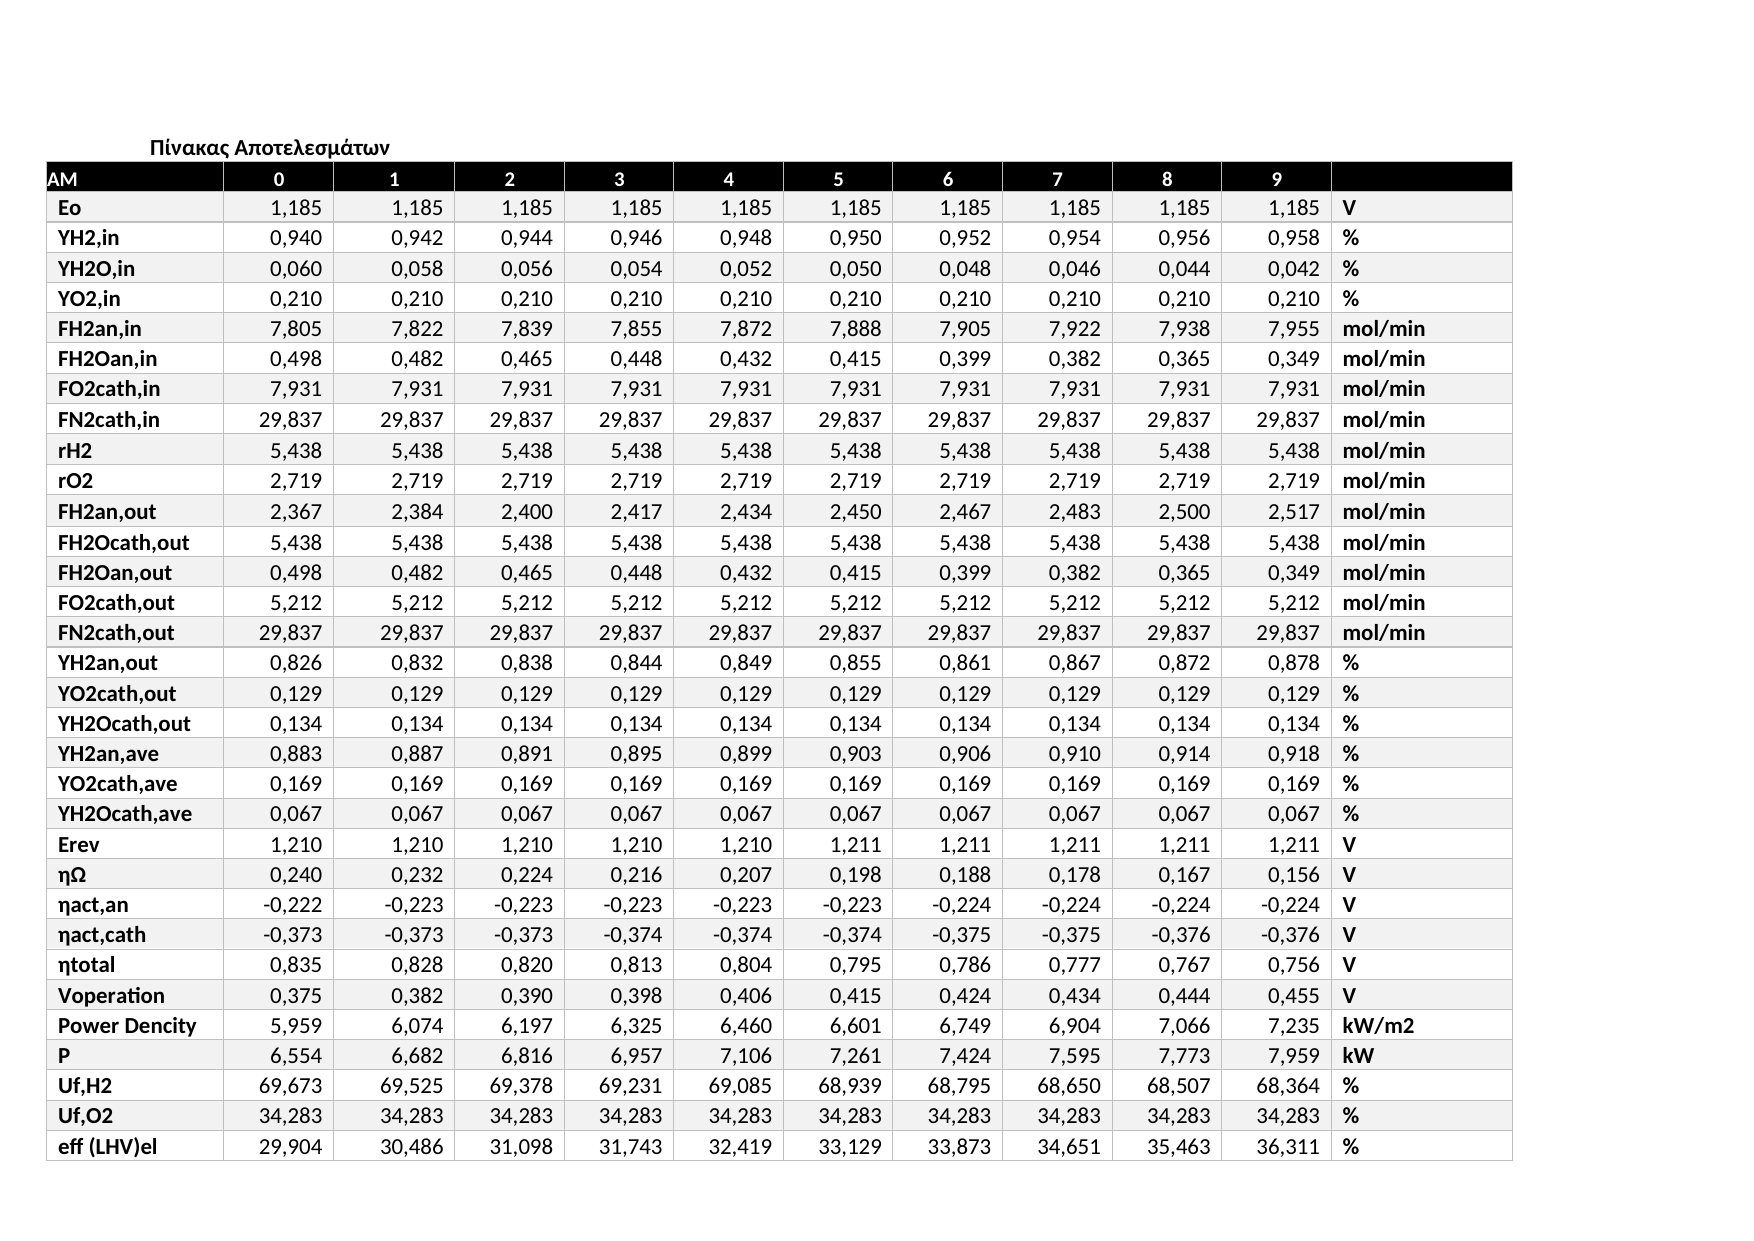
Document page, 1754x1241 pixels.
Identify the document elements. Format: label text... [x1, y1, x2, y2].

table_cell 0,134 [224, 708, 333, 737]
table_cell 0,067 [784, 799, 892, 828]
table_cell V [1332, 919, 1512, 948]
table_cell 2,434 [674, 495, 783, 526]
table_cell 0,482 [334, 343, 454, 372]
table_cell 0,067 [1113, 799, 1221, 828]
table_cell 0,134 [1222, 708, 1331, 737]
table_cell 0,167 [1113, 859, 1221, 888]
table_cell 0,390 [455, 980, 564, 1009]
table_cell 7,839 [455, 313, 564, 342]
table_cell 5,438 [674, 434, 783, 464]
table_cell 34,651 [1003, 1131, 1112, 1160]
table_cell YH2O,in [47, 253, 223, 282]
table_cell % [1332, 283, 1512, 312]
table_cell 5,438 [1113, 527, 1221, 556]
table_header 5 [784, 162, 892, 191]
table_cell 29,837 [334, 404, 454, 433]
table_cell 29,837 [1222, 617, 1331, 646]
table_cell 5,438 [224, 434, 333, 464]
table_cell 2,500 [1113, 495, 1221, 526]
table_cell 0,210 [784, 283, 892, 312]
table_cell 0,891 [455, 738, 564, 767]
table_cell 7,931 [455, 374, 564, 403]
table_cell -0,374 [565, 919, 673, 948]
table_cell 5,212 [455, 587, 564, 616]
table_cell 68,507 [1113, 1070, 1221, 1099]
table_cell 0,756 [1222, 950, 1331, 979]
table_cell ηact,cath [47, 919, 223, 948]
table_cell 1,211 [1003, 829, 1112, 858]
table_cell 0,054 [565, 253, 673, 282]
table_cell 34,283 [455, 1101, 564, 1130]
table_cell 5,212 [224, 587, 333, 616]
table_header [1332, 162, 1512, 191]
table_cell 29,837 [1113, 617, 1221, 646]
table_header 6 [893, 162, 1002, 191]
table_cell 0,878 [1222, 648, 1331, 677]
table_cell 0,169 [674, 768, 783, 797]
table_cell 2,367 [224, 495, 333, 526]
table_cell 0,067 [1222, 799, 1331, 828]
table_cell 7,931 [1003, 374, 1112, 403]
table_cell 34,283 [224, 1101, 333, 1130]
table_cell 7,931 [334, 374, 454, 403]
table_cell 1,210 [224, 829, 333, 858]
table_cell 29,837 [455, 617, 564, 646]
table_cell 29,837 [565, 404, 673, 433]
table_cell 1,185 [1113, 192, 1221, 221]
table_cell 0,906 [893, 738, 1002, 767]
table_cell 0,415 [784, 557, 892, 586]
table_cell 0,399 [893, 343, 1002, 372]
table_cell 0,224 [455, 859, 564, 888]
table_cell 0,432 [674, 557, 783, 586]
table_cell 29,837 [224, 404, 333, 433]
table_cell 69,378 [455, 1070, 564, 1099]
table_cell ηact,an [47, 889, 223, 918]
table_cell 7,959 [1222, 1040, 1331, 1069]
table_cell FN2cath,in [47, 404, 223, 433]
table_cell mol/min [1332, 587, 1512, 616]
table_cell 5,438 [784, 527, 892, 556]
table_cell 0,056 [455, 253, 564, 282]
table_cell 7,855 [565, 313, 673, 342]
table_header 7 [1003, 162, 1112, 191]
table_cell 1,185 [1222, 192, 1331, 221]
table_cell V [1332, 829, 1512, 858]
table_cell V [1332, 889, 1512, 918]
table_header 1 [334, 162, 454, 191]
table_cell 0,952 [893, 223, 1002, 252]
table_cell -0,224 [1222, 889, 1331, 918]
table_cell 0,129 [565, 678, 673, 707]
table_cell 1,210 [565, 829, 673, 858]
table_cell % [1332, 223, 1512, 252]
table_cell Voperation [47, 980, 223, 1009]
table_cell 5,438 [334, 527, 454, 556]
table_cell 2,719 [1003, 465, 1112, 494]
table_cell kW/m2 [1332, 1010, 1512, 1039]
table_cell 0,178 [1003, 859, 1112, 888]
table_cell 1,211 [1113, 829, 1221, 858]
table_cell 0,777 [1003, 950, 1112, 979]
table_cell 1,185 [334, 192, 454, 221]
table_cell 2,400 [455, 495, 564, 526]
table_cell 0,482 [334, 557, 454, 586]
table_cell 69,085 [674, 1070, 783, 1099]
table_cell % [1332, 768, 1512, 797]
table_cell FO2cath,in [47, 374, 223, 403]
table_cell 7,931 [784, 374, 892, 403]
table_cell 1,211 [893, 829, 1002, 858]
table_cell 0,434 [1003, 980, 1112, 1009]
table_cell 1,210 [334, 829, 454, 858]
table_cell 0,918 [1222, 738, 1331, 767]
table_cell -0,376 [1113, 919, 1221, 948]
table_header 8 [1113, 162, 1221, 191]
table_cell 1,185 [455, 192, 564, 221]
table_cell FO2cath,out [47, 587, 223, 616]
table_cell 1,185 [1003, 192, 1112, 221]
table_cell 7,955 [1222, 313, 1331, 342]
table_cell 29,837 [224, 617, 333, 646]
table_cell 0,349 [1222, 557, 1331, 586]
table_cell 29,837 [334, 617, 454, 646]
table_cell 6,197 [455, 1010, 564, 1039]
table_cell 0,828 [334, 950, 454, 979]
table_cell FH2Oan,in [47, 343, 223, 372]
table_cell 29,904 [224, 1131, 333, 1160]
table_cell ηΩ [47, 859, 223, 888]
table_cell 6,749 [893, 1010, 1002, 1039]
table_cell 0,067 [455, 799, 564, 828]
table_cell 34,283 [565, 1101, 673, 1130]
table_cell 36,311 [1222, 1131, 1331, 1160]
table_cell 0,804 [674, 950, 783, 979]
table_cell 7,931 [1222, 374, 1331, 403]
table_cell 5,212 [334, 587, 454, 616]
table_cell 7,931 [565, 374, 673, 403]
table_cell -0,223 [784, 889, 892, 918]
table_cell 2,467 [893, 495, 1002, 526]
table_cell 29,837 [893, 404, 1002, 433]
table_cell 7,595 [1003, 1040, 1112, 1069]
table_cell 0,232 [334, 859, 454, 888]
table_cell 0,448 [565, 557, 673, 586]
table_cell -0,223 [455, 889, 564, 918]
table_cell 5,438 [893, 527, 1002, 556]
table_cell -0,223 [334, 889, 454, 918]
table_cell 0,067 [893, 799, 1002, 828]
table_cell 34,283 [1113, 1101, 1221, 1130]
table_cell 0,903 [784, 738, 892, 767]
table_cell 29,837 [1003, 617, 1112, 646]
table_cell 0,169 [784, 768, 892, 797]
table_cell 0,899 [674, 738, 783, 767]
table_cell 0,820 [455, 950, 564, 979]
table_cell 2,719 [224, 465, 333, 494]
table_cell 29,837 [455, 404, 564, 433]
table_cell 6,460 [674, 1010, 783, 1039]
table_cell 5,438 [1222, 434, 1331, 464]
table_cell -0,373 [224, 919, 333, 948]
table_cell -0,373 [455, 919, 564, 948]
table_cell 7,424 [893, 1040, 1002, 1069]
table_cell 6,325 [565, 1010, 673, 1039]
table_cell % [1332, 799, 1512, 828]
table_cell 0,210 [224, 283, 333, 312]
table_cell 0,169 [1113, 768, 1221, 797]
table_cell 0,946 [565, 223, 673, 252]
table_cell 29,837 [1003, 404, 1112, 433]
table_cell 0,134 [565, 708, 673, 737]
table_cell 0,169 [1222, 768, 1331, 797]
table_cell 33,873 [893, 1131, 1002, 1160]
table_cell 0,210 [334, 283, 454, 312]
table_cell mol/min [1332, 343, 1512, 372]
table_cell 68,795 [893, 1070, 1002, 1099]
table_cell 0,048 [893, 253, 1002, 282]
table_cell 2,719 [784, 465, 892, 494]
table_cell 6,957 [565, 1040, 673, 1069]
table_cell 0,129 [1003, 678, 1112, 707]
table_header 2 [455, 162, 564, 191]
table_cell 5,212 [674, 587, 783, 616]
table_cell 0,210 [1113, 283, 1221, 312]
table_cell 0,134 [893, 708, 1002, 737]
table_cell 0,940 [224, 223, 333, 252]
table_cell FH2Ocath,out [47, 527, 223, 556]
table_cell 0,444 [1113, 980, 1221, 1009]
table_cell 7,938 [1113, 313, 1221, 342]
table_cell 0,861 [893, 648, 1002, 677]
table_cell -0,376 [1222, 919, 1331, 948]
table_cell eff (LHV)el [47, 1131, 223, 1160]
table_cell 5,212 [565, 587, 673, 616]
text Πίνακας Αποτελεσμάτων [150, 133, 1604, 161]
table_cell YO2,in [47, 283, 223, 312]
table_cell 5,438 [565, 527, 673, 556]
table_cell % [1332, 678, 1512, 707]
table_cell mol/min [1332, 617, 1512, 646]
table_cell 6,554 [224, 1040, 333, 1069]
table_cell 0,216 [565, 859, 673, 888]
table_header 0 [224, 162, 333, 191]
table_cell 0,169 [565, 768, 673, 797]
table_cell mol/min [1332, 557, 1512, 586]
table_cell 0,826 [224, 648, 333, 677]
table_cell 0,465 [455, 343, 564, 372]
table_cell 0,767 [1113, 950, 1221, 979]
table_cell V [1332, 950, 1512, 979]
table_cell YH2an,out [47, 648, 223, 677]
table_cell -0,374 [674, 919, 783, 948]
table_cell 6,074 [334, 1010, 454, 1039]
table_cell 2,719 [334, 465, 454, 494]
table_cell 0,910 [1003, 738, 1112, 767]
table_cell 1,211 [1222, 829, 1331, 858]
table_cell 0,838 [455, 648, 564, 677]
table_cell 0,424 [893, 980, 1002, 1009]
table_cell V [1332, 192, 1512, 221]
table_cell 35,463 [1113, 1131, 1221, 1160]
table_cell 7,931 [893, 374, 1002, 403]
table_cell 0,867 [1003, 648, 1112, 677]
table_cell 1,210 [674, 829, 783, 858]
table_cell -0,223 [565, 889, 673, 918]
table_cell 5,959 [224, 1010, 333, 1039]
table_header 4 [674, 162, 783, 191]
table_cell 7,888 [784, 313, 892, 342]
table_cell 0,349 [1222, 343, 1331, 372]
table_cell 7,931 [1113, 374, 1221, 403]
table_cell 7,931 [674, 374, 783, 403]
table_cell 7,261 [784, 1040, 892, 1069]
table_cell 7,235 [1222, 1010, 1331, 1039]
table_cell 0,887 [334, 738, 454, 767]
table_cell 0,855 [784, 648, 892, 677]
table_cell Εο [47, 192, 223, 221]
table_cell 7,905 [893, 313, 1002, 342]
table_cell 5,438 [674, 527, 783, 556]
table_cell V [1332, 980, 1512, 1009]
table_cell 0,795 [784, 950, 892, 979]
table_cell mol/min [1332, 434, 1512, 464]
table_cell 0,958 [1222, 223, 1331, 252]
table_cell 0,498 [224, 343, 333, 372]
table_cell 0,042 [1222, 253, 1331, 282]
table_cell 0,044 [1113, 253, 1221, 282]
table_cell 0,942 [334, 223, 454, 252]
table_cell -0,375 [1003, 919, 1112, 948]
table_cell 1,185 [224, 192, 333, 221]
table_cell YH2Ocath,ave [47, 799, 223, 828]
table_cell 0,844 [565, 648, 673, 677]
table_cell 0,188 [893, 859, 1002, 888]
table_cell 0,415 [784, 980, 892, 1009]
table_cell -0,224 [1113, 889, 1221, 918]
table_cell 0,067 [224, 799, 333, 828]
table_cell ηtotal [47, 950, 223, 979]
table_cell 0,129 [224, 678, 333, 707]
table_cell P [47, 1040, 223, 1069]
table_cell 31,743 [565, 1131, 673, 1160]
table_cell 0,129 [1113, 678, 1221, 707]
table_cell 29,837 [674, 404, 783, 433]
table_cell Uf,H2 [47, 1070, 223, 1099]
table_cell mol/min [1332, 495, 1512, 526]
table_cell 0,156 [1222, 859, 1331, 888]
table_cell 0,382 [334, 980, 454, 1009]
table_cell 33,129 [784, 1131, 892, 1160]
table_cell 5,438 [1003, 527, 1112, 556]
table_cell % [1332, 738, 1512, 767]
table_cell mol/min [1332, 313, 1512, 342]
table_cell % [1332, 1070, 1512, 1099]
table_cell 0,432 [674, 343, 783, 372]
table_cell 5,438 [784, 434, 892, 464]
table_cell Power Dencity [47, 1010, 223, 1039]
table_header 3 [565, 162, 673, 191]
table_cell 7,805 [224, 313, 333, 342]
table_cell 68,939 [784, 1070, 892, 1099]
table_cell 2,719 [1222, 465, 1331, 494]
table_cell 0,129 [455, 678, 564, 707]
table_cell 0,375 [224, 980, 333, 1009]
table_cell mol/min [1332, 374, 1512, 403]
table_cell 5,438 [1222, 527, 1331, 556]
table_cell YH2,in [47, 223, 223, 252]
table_cell 0,498 [224, 557, 333, 586]
table_cell % [1332, 648, 1512, 677]
table_cell 0,210 [674, 283, 783, 312]
table_cell 0,169 [893, 768, 1002, 797]
table_cell 34,283 [674, 1101, 783, 1130]
table_cell 0,067 [565, 799, 673, 828]
table_cell 0,067 [674, 799, 783, 828]
table_cell 30,486 [334, 1131, 454, 1160]
table_cell 2,719 [893, 465, 1002, 494]
table_cell 6,682 [334, 1040, 454, 1069]
table_cell 0,398 [565, 980, 673, 1009]
table_cell 0,060 [224, 253, 333, 282]
table_cell 0,169 [224, 768, 333, 797]
table_cell 0,954 [1003, 223, 1112, 252]
table_cell YO2cath,out [47, 678, 223, 707]
table_cell 1,185 [784, 192, 892, 221]
table_cell 0,813 [565, 950, 673, 979]
table_cell 0,198 [784, 859, 892, 888]
table_cell 7,922 [1003, 313, 1112, 342]
table_cell 0,050 [784, 253, 892, 282]
table_cell 0,382 [1003, 557, 1112, 586]
table_cell 6,816 [455, 1040, 564, 1069]
table_cell 34,283 [1222, 1101, 1331, 1130]
table_cell mol/min [1332, 465, 1512, 494]
table_cell kW [1332, 1040, 1512, 1069]
table_cell 0,849 [674, 648, 783, 677]
table_cell 68,650 [1003, 1070, 1112, 1099]
table_cell 0,415 [784, 343, 892, 372]
table_cell 7,066 [1113, 1010, 1221, 1039]
table_cell 7,773 [1113, 1040, 1221, 1069]
table_cell 1,210 [455, 829, 564, 858]
table_cell 29,837 [893, 617, 1002, 646]
table_cell 1,185 [565, 192, 673, 221]
table_cell 0,448 [565, 343, 673, 372]
table_cell Uf,O2 [47, 1101, 223, 1130]
table_cell 5,438 [1113, 434, 1221, 464]
table_cell FH2an,in [47, 313, 223, 342]
table_cell 2,417 [565, 495, 673, 526]
table_cell 0,169 [1003, 768, 1112, 797]
table_cell 2,384 [334, 495, 454, 526]
table_cell 5,438 [334, 434, 454, 464]
table_cell 5,438 [565, 434, 673, 464]
table_cell 2,450 [784, 495, 892, 526]
table_cell 0,835 [224, 950, 333, 979]
table_cell 32,419 [674, 1131, 783, 1160]
table_cell 1,185 [893, 192, 1002, 221]
table_cell 7,931 [224, 374, 333, 403]
table_cell 0,129 [1222, 678, 1331, 707]
table_cell 68,364 [1222, 1070, 1331, 1099]
table_cell 0,210 [455, 283, 564, 312]
table_cell 0,058 [334, 253, 454, 282]
table_cell 29,837 [674, 617, 783, 646]
table_cell 0,832 [334, 648, 454, 677]
table_cell 0,883 [224, 738, 333, 767]
table_cell -0,222 [224, 889, 333, 918]
table_cell -0,224 [1003, 889, 1112, 918]
table_cell 0,365 [1113, 557, 1221, 586]
table_cell 0,067 [334, 799, 454, 828]
table_cell 5,438 [455, 527, 564, 556]
table_cell YO2cath,ave [47, 768, 223, 797]
table_cell 0,129 [784, 678, 892, 707]
table_cell 0,134 [1003, 708, 1112, 737]
table_cell 2,719 [1113, 465, 1221, 494]
table_cell V [1332, 859, 1512, 888]
table_cell 0,210 [1222, 283, 1331, 312]
table_cell -0,374 [784, 919, 892, 948]
table_cell rH2 [47, 434, 223, 464]
table_cell 5,212 [784, 587, 892, 616]
table_cell -0,224 [893, 889, 1002, 918]
table_cell mol/min [1332, 527, 1512, 556]
table_cell 0,210 [1003, 283, 1112, 312]
table_cell FH2Oan,out [47, 557, 223, 586]
table_cell 5,212 [1003, 587, 1112, 616]
table_cell 34,283 [893, 1101, 1002, 1130]
table_cell 5,438 [224, 527, 333, 556]
table_cell 0,240 [224, 859, 333, 888]
table_cell 5,438 [1003, 434, 1112, 464]
table_cell 0,455 [1222, 980, 1331, 1009]
table_cell 0,956 [1113, 223, 1221, 252]
table_cell 0,129 [674, 678, 783, 707]
table_cell 1,211 [784, 829, 892, 858]
table_cell 0,046 [1003, 253, 1112, 282]
table_cell 69,673 [224, 1070, 333, 1099]
table_cell 29,837 [784, 617, 892, 646]
table_cell 0,210 [893, 283, 1002, 312]
table_cell YH2an,ave [47, 738, 223, 767]
table_cell 0,134 [674, 708, 783, 737]
table_cell mol/min [1332, 404, 1512, 433]
table_cell 0,134 [784, 708, 892, 737]
table_cell 2,483 [1003, 495, 1112, 526]
table_cell 1,185 [674, 192, 783, 221]
table_cell 0,134 [334, 708, 454, 737]
table_cell 0,465 [455, 557, 564, 586]
table_cell 34,283 [784, 1101, 892, 1130]
table_cell -0,223 [674, 889, 783, 918]
table_cell 6,904 [1003, 1010, 1112, 1039]
table_cell 31,098 [455, 1131, 564, 1160]
table_cell % [1332, 1101, 1512, 1130]
table_cell 0,207 [674, 859, 783, 888]
table_cell 0,210 [565, 283, 673, 312]
table_cell 0,134 [455, 708, 564, 737]
table_cell 0,895 [565, 738, 673, 767]
table_cell 2,719 [565, 465, 673, 494]
table_cell 0,382 [1003, 343, 1112, 372]
table_cell 0,129 [893, 678, 1002, 707]
table_cell 7,106 [674, 1040, 783, 1069]
table_cell rO2 [47, 465, 223, 494]
table_cell FH2an,out [47, 495, 223, 526]
table_cell FN2cath,out [47, 617, 223, 646]
table_cell 0,406 [674, 980, 783, 1009]
table_cell Erev [47, 829, 223, 858]
table_cell 2,719 [455, 465, 564, 494]
table_cell % [1332, 708, 1512, 737]
table_cell 69,231 [565, 1070, 673, 1099]
table_cell 0,067 [1003, 799, 1112, 828]
table_cell 0,914 [1113, 738, 1221, 767]
table_cell % [1332, 1131, 1512, 1160]
table_cell 5,212 [1222, 587, 1331, 616]
table_cell YH2Ocath,out [47, 708, 223, 737]
table_cell 29,837 [1113, 404, 1221, 433]
table_cell 0,365 [1113, 343, 1221, 372]
table_cell 29,837 [565, 617, 673, 646]
table_cell 0,399 [893, 557, 1002, 586]
table_header ΑΜ [47, 162, 223, 191]
table_cell 5,212 [893, 587, 1002, 616]
table_cell 0,134 [1113, 708, 1221, 737]
table_cell % [1332, 253, 1512, 282]
table_cell 0,129 [334, 678, 454, 707]
table_cell 0,052 [674, 253, 783, 282]
table_cell 0,169 [455, 768, 564, 797]
table_cell 0,872 [1113, 648, 1221, 677]
table_cell 5,438 [455, 434, 564, 464]
table_cell 29,837 [1222, 404, 1331, 433]
table_cell 0,169 [334, 768, 454, 797]
table_cell 7,822 [334, 313, 454, 342]
table_cell 29,837 [784, 404, 892, 433]
table_cell 0,948 [674, 223, 783, 252]
table_cell 5,212 [1113, 587, 1221, 616]
table_cell 69,525 [334, 1070, 454, 1099]
table_cell 34,283 [1003, 1101, 1112, 1130]
table_cell 5,438 [893, 434, 1002, 464]
table_cell 0,944 [455, 223, 564, 252]
table_cell 0,786 [893, 950, 1002, 979]
table_cell 2,517 [1222, 495, 1331, 526]
table_header 9 [1222, 162, 1331, 191]
table_cell -0,373 [334, 919, 454, 948]
table_cell 34,283 [334, 1101, 454, 1130]
table_cell 0,950 [784, 223, 892, 252]
table_cell 2,719 [674, 465, 783, 494]
table_cell 6,601 [784, 1010, 892, 1039]
table_cell -0,375 [893, 919, 1002, 948]
table_cell 7,872 [674, 313, 783, 342]
